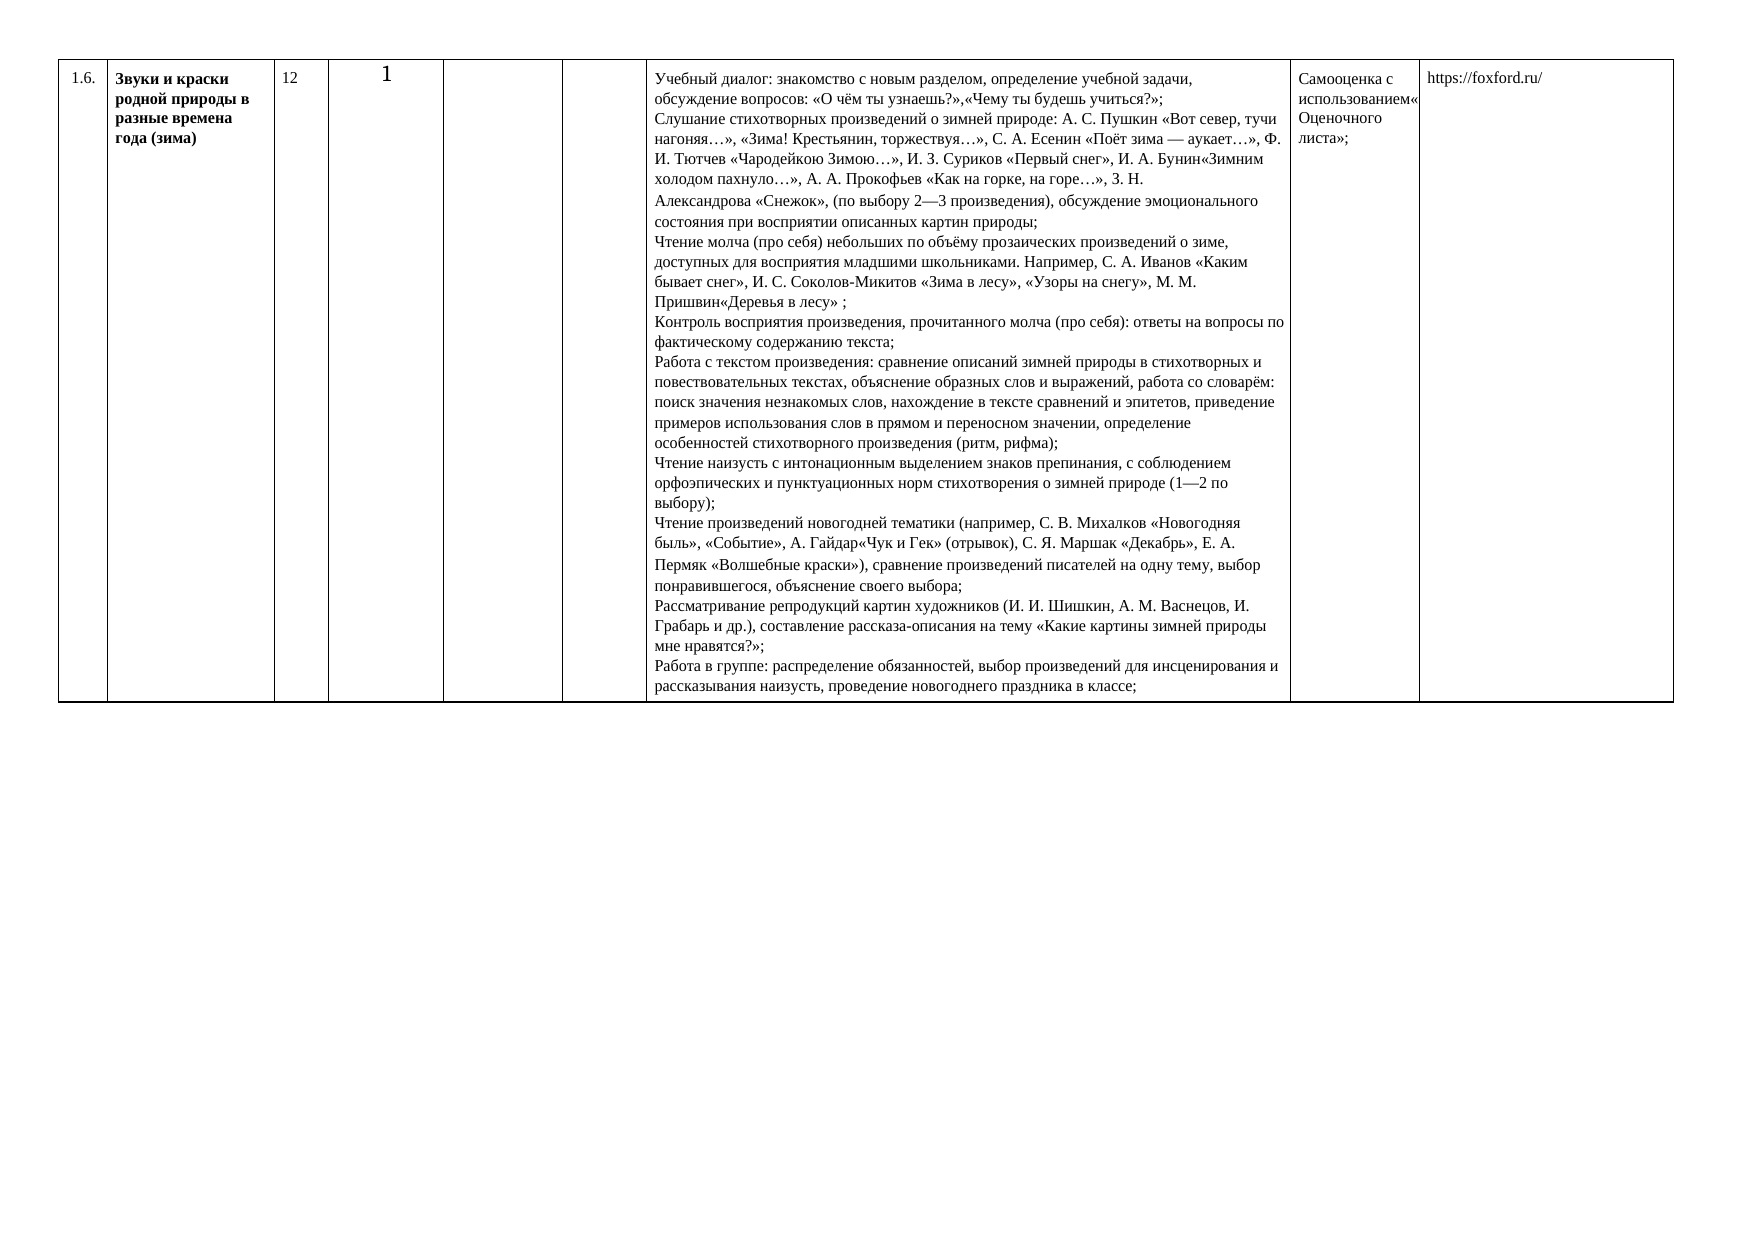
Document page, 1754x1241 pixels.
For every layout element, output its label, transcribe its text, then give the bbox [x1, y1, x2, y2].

table_header Учебный диалог: знакомство с новым разделом, определение учебной задачи, обсуждение вопросов: «О чём ты узнаешь?»,«Чему ты будешь учиться?»; Слушание стихотворных произведений о зимней природе: А. С. Пушкин «Вот север, тучи нагоняя…», «Зима! Крестьянин, торжествуя…», С. А. Есенин «Поёт зима — аукает…», Ф. И. Тютчев «Чародейкою Зимою…», И. З. Суриков «Первый снег», И. А. Бунин«Зимним холодом пахнуло…», А. А. Прокофьев «Как на горке, на горе…», З. Н. Александрова «Снежок», (по выбору 2—3 произведения), обсуждение эмоционального состояния при восприятии описанных картин природы; Чтение молча (про себя) небольших по объёму прозаических произведений о зиме, доступных для восприятия младшими школьниками. Например, С. А. Иванов «Каким бывает снег», И. С. Соколов-Микитов «Зима в лесу», «Узоры на снегу», М. М. Пришвин«Деревья в лесу» ; Контроль восприятия произведения, прочитанного молча (про себя): ответы на вопросы по фактическому содержанию текста; Работа с текстом произведения: сравнение описаний зимней природы в стихотворных и повествовательных текстах, объяснение образных слов и выражений, работа со словарём: поиск значения незнакомых слов, нахождение в тексте сравнений и эпитетов, приведение примеров использования слов в прямом и переносном значении, определение особенностей стихотворного произведения (ритм, рифма); Чтение наизусть с интонационным выделением знаков препинания, с соблюдением орфоэпических и пунктуационных норм стихотворения о зимней природе (1—2 по выбору); Чтение произведений новогодней тематики (например, С. В. Михалков «Новогодняя быль», «Событие», А. Гайдар«Чук и Гек» (отрывок), С. Я. Маршак «Декабрь», Е. А. Пермяк «Волшебные краски»), сравнение произведений писателей на одну тему, выбор понравившегося, объяснение своего выбора; Рассматривание репродукций картин художников (И. И. Шишкин, А. М. Васнецов, И. Грабарь и др.), составление рассказа-описания на тему «Какие картины зимней природы мне нравятся?»; Работа в группе: распределение обязанностей, выбор произведений для инсценирования и рассказывания наизусть, проведение новогоднего праздника в классе; [647, 60, 1290, 701]
table_header Самооценка с использованием«Оценочного листа»; [1291, 60, 1419, 701]
table_header 1 [329, 60, 443, 701]
table_header Звуки и краски родной природы в разные времена года (зима) [108, 60, 274, 701]
table_header https://foxford.ru/ [1420, 60, 1673, 701]
table_header [444, 60, 562, 701]
table_header [563, 60, 646, 701]
table_header 1.6. [59, 60, 107, 701]
table_header 12 [275, 60, 328, 701]
